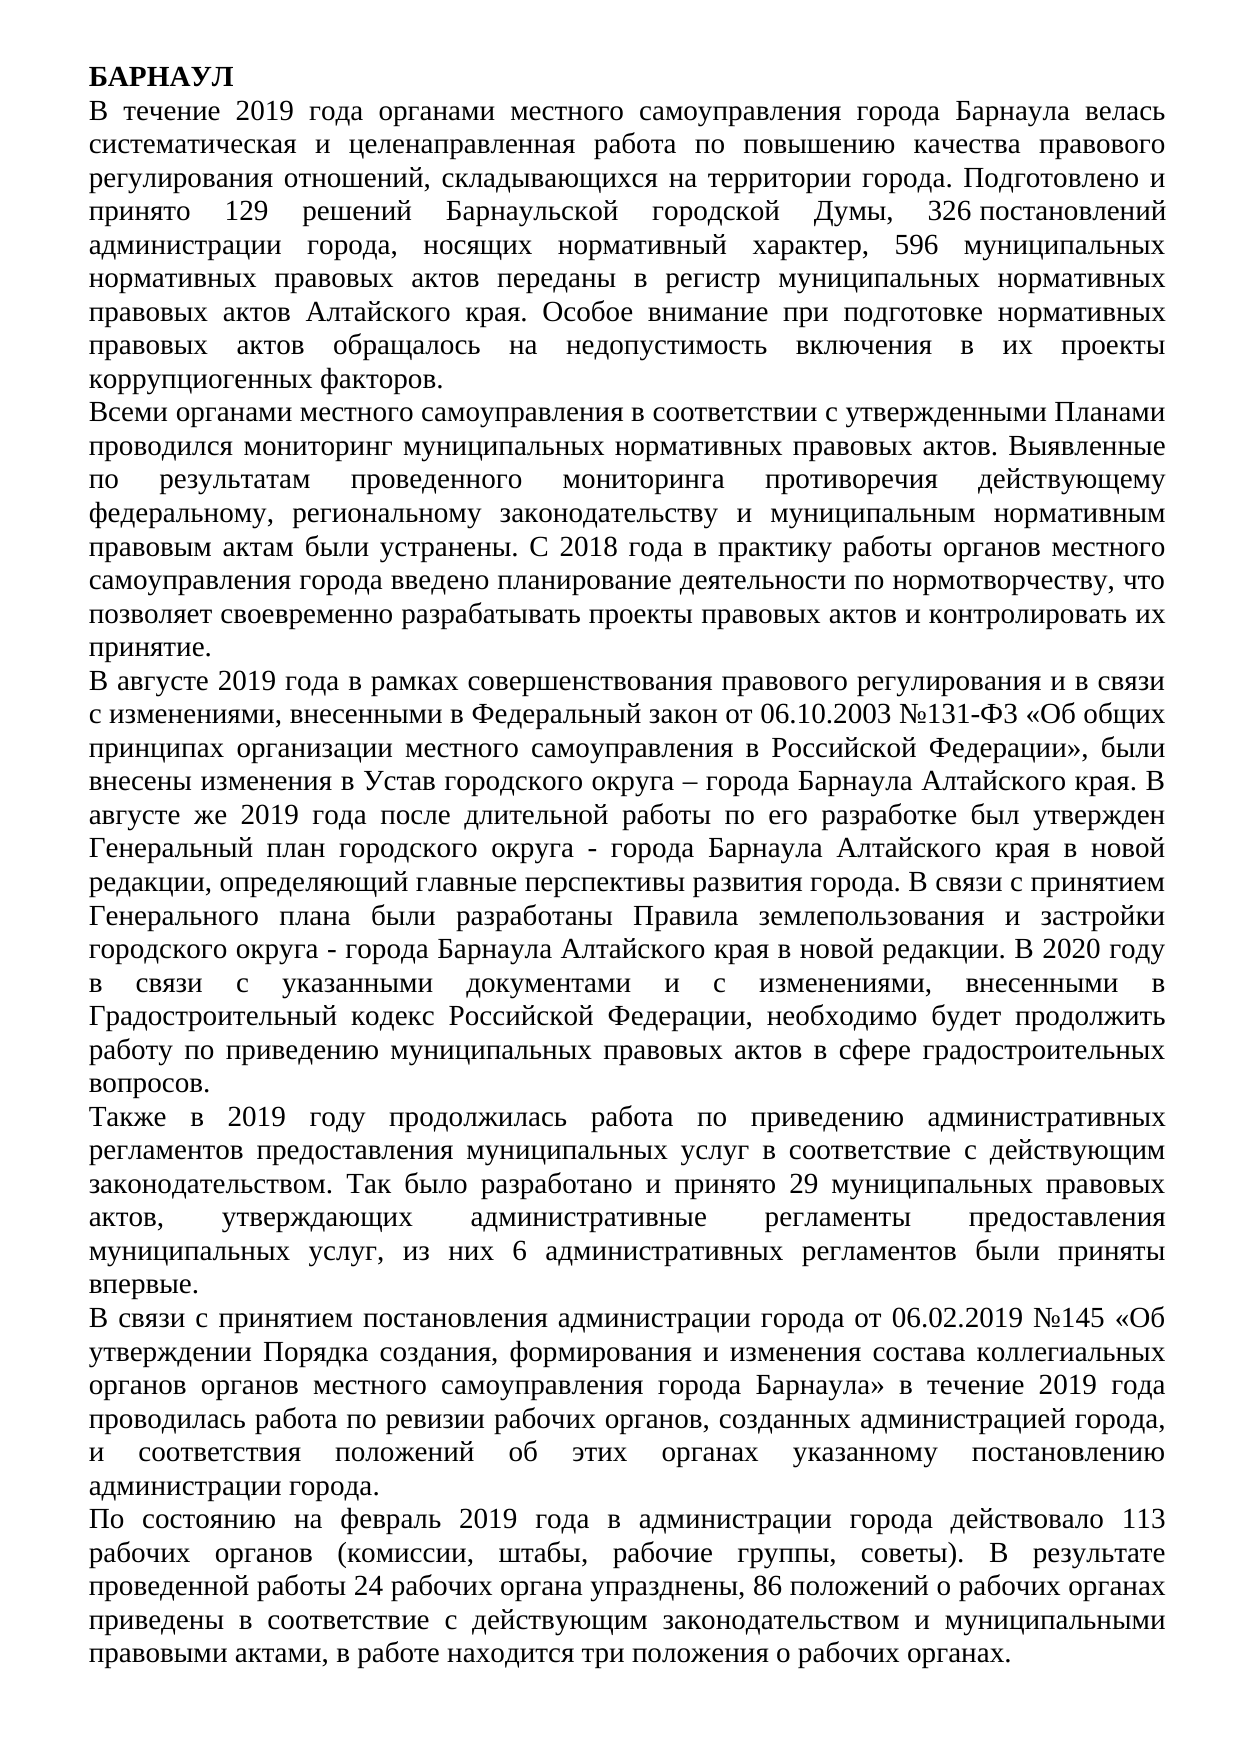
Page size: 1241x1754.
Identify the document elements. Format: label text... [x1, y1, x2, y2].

text БАРНАУЛ [59, 59, 1166, 93]
text Всеми органами местного самоуправления в соответствии с утвержденными Планами проводился мониторинг муниципальных нормативных правовых актов. Выявленные по результатам проведенного мониторинга противоречия действующему федеральному, региональному законодательству и муниципальным нормативным правовым актам были устранены. С 2018 года в практику работы органов местного самоуправления города введено планирование деятельности по нормотворчеству, что позволяет своевременно разрабатывать проекты правовых актов и контролировать их принятие. [88, 394, 1166, 663]
list В августе 2019 года в рамках совершенствования правового регулирования и в связи с изменениями, внесенными в Федеральный закон от 06.10.2003 №131-Ф3 «Об общих принципах организации местного самоуправления в Российской Федерации», были внесены изменения в Устав городского округа – города Барнаула Алтайского края. В августе же 2019 года после длительной работы по его разработке был утвержден Генеральный план городского округа - города Барнаула Алтайского края в новой редакции, определяющий главные перспективы развития города. В связи с принятием Генерального плана были разработаны Правила землепользования и застройки городского округа - города Барнаула Алтайского края в новой редакции. В 2020 году в связи с указанными документами и с изменениями, внесенными в Градостроительный кодекс Российской Федерации, необходимо будет продолжить работу по приведению муниципальных правовых актов в сфере градостроительных вопросов. [88, 663, 1166, 1099]
text В связи с принятием постановления администрации города от 06.02.2019 №145 «Об утверждении Порядка создания, формирования и изменения состава коллегиальных органов органов местного самоуправления города Барнаула» в течение 2019 года проводилась работа по ревизии рабочих органов, созданных администрацией города, и соответствия положений об этих органах указанному постановлению администрации города. [88, 1300, 1166, 1501]
text По состоянию на февраль 2019 года в администрации города действовало 113 рабочих органов (комиссии, штабы, рабочие группы, советы). В результате проведенной работы 24 рабочих органа упразднены, 86 положений о рабочих органах приведены в соответствие с действующим законодательством и муниципальными правовыми актами, в работе находится три положения о рабочих органах. [88, 1501, 1166, 1669]
list В течение 2019 года органами местного самоуправления города Барнаула велась систематическая и целенаправленная работа по повышению качества правового регулирования отношений, складывающихся на территории города. Подготовлено и принято 129 решений Барнаульской городской Думы, 326 постановлений администрации города, носящих нормативный характер, 596 муниципальных нормативных правовых актов переданы в регистр муниципальных нормативных правовых актов Алтайского края. Особое внимание при подготовке нормативных правовых актов обращалось на недопустимость включения в их проекты коррупциогенных факторов. [88, 93, 1166, 394]
list Также в 2019 году продолжилась работа по приведению административных регламентов предоставления муниципальных услуг в соответствие с действующим законодательством. Так было разработано и принято 29 муниципальных правовых актов, утверждающих административные регламенты предоставления муниципальных услуг, из них 6 административных регламентов были приняты впервые. [88, 1099, 1166, 1300]
